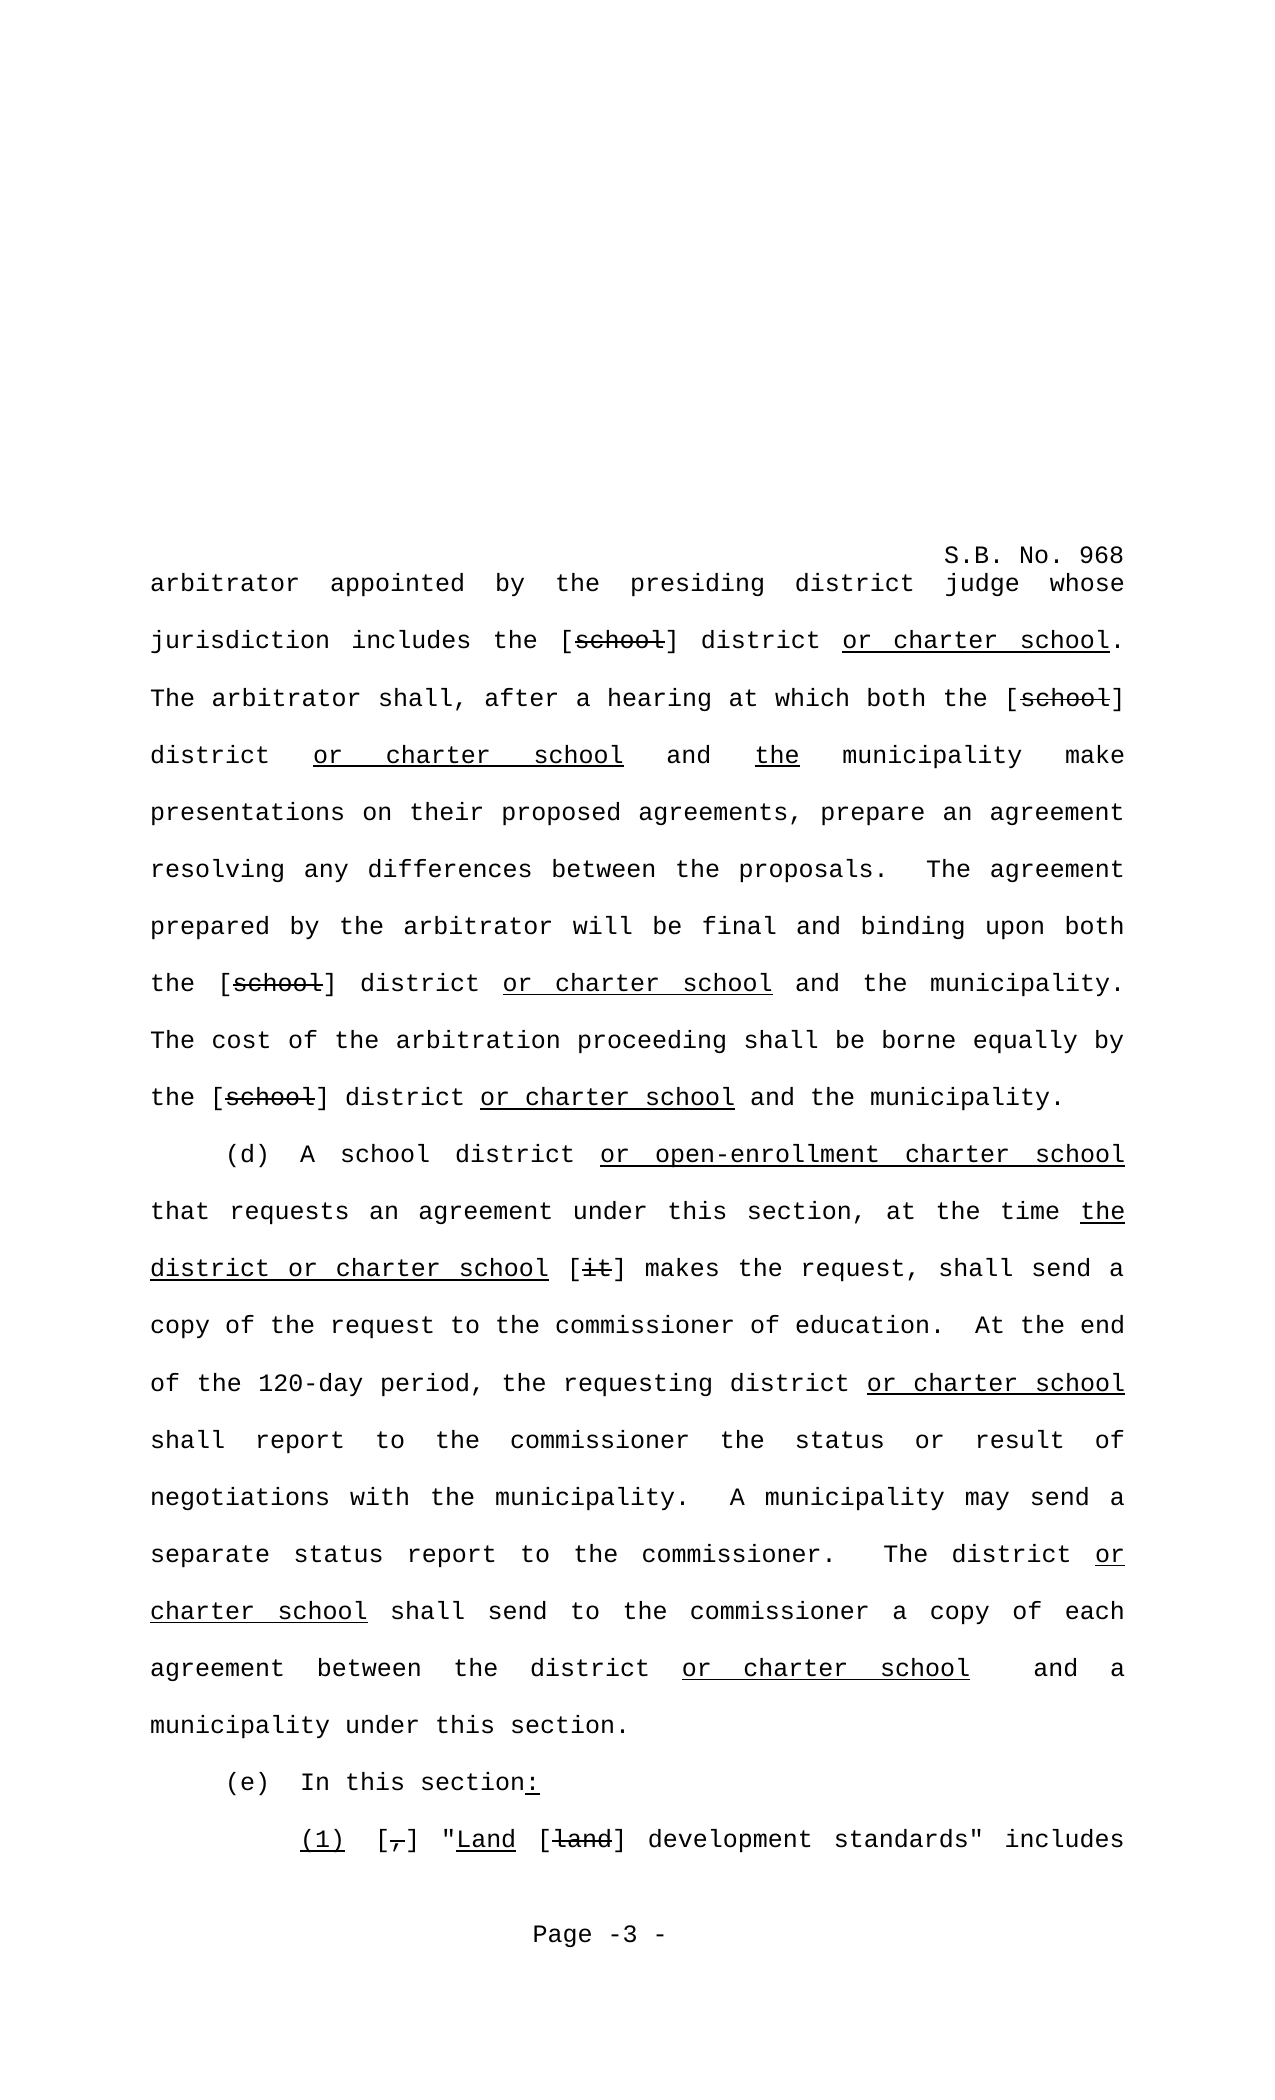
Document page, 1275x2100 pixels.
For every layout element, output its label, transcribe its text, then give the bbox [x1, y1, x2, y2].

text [150, 571, 1125, 1113]
text (e) In this section: [150, 1769, 1125, 1798]
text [150, 1827, 1125, 1855]
text (d) A school district or open-enrollment charter school that requests an agreement under this section, at the time the district or charter school [it] makes the request, shall send a copy of the request to the commissioner of education. At the end of the 120-day period, the requesting district or charter school shall report to the commissioner the status or result of negotiations with the municipality. A municipality may send a separate status report to the commissioner. The district or charter school shall send to the commissioner a copy of each agreement between the district or charter school and a municipality under this section. [150, 1142, 1125, 1741]
